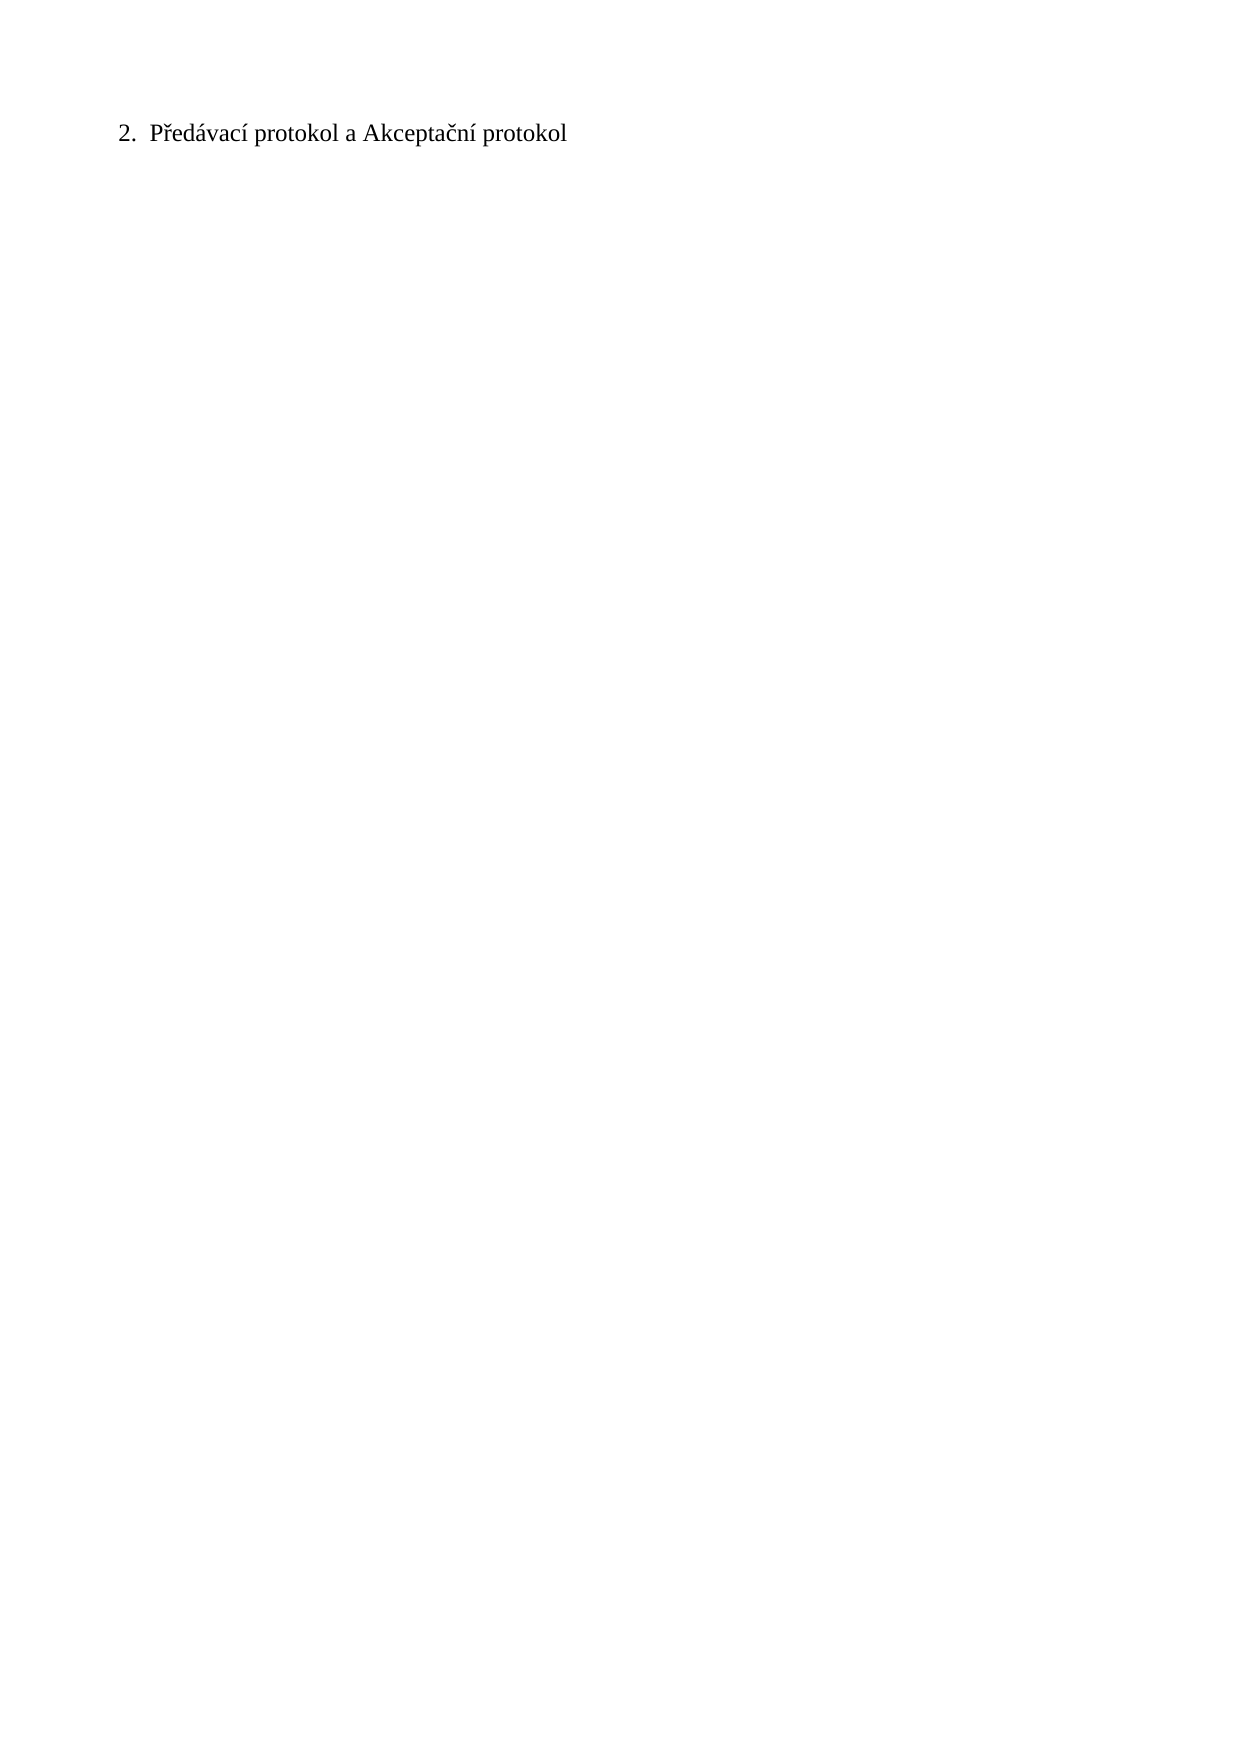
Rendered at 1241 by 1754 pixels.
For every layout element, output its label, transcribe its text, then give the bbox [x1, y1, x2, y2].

text 2. Předávací protokol a Akceptační protokol [118, 118, 1122, 147]
